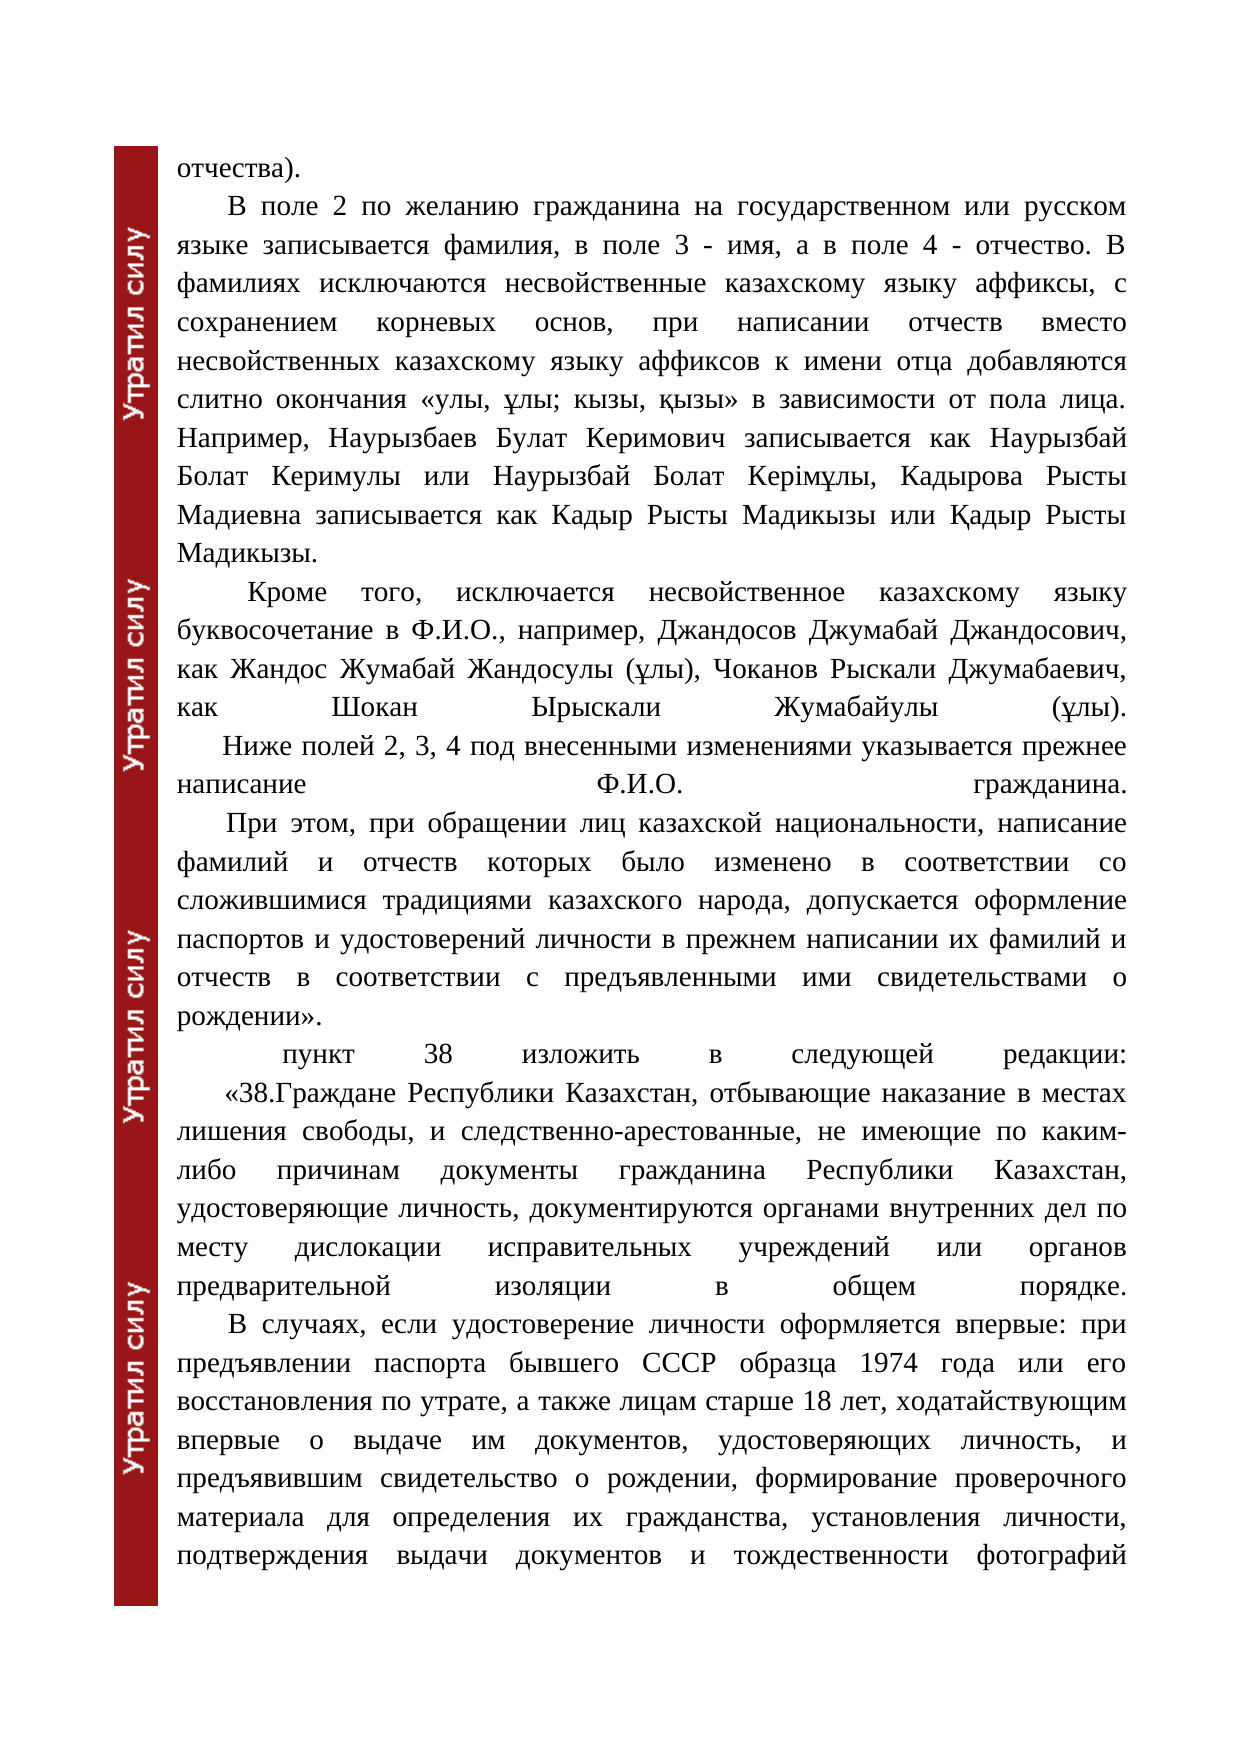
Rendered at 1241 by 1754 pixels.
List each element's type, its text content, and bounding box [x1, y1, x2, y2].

picture [114, 146, 158, 150]
picture [114, 1571, 158, 1606]
